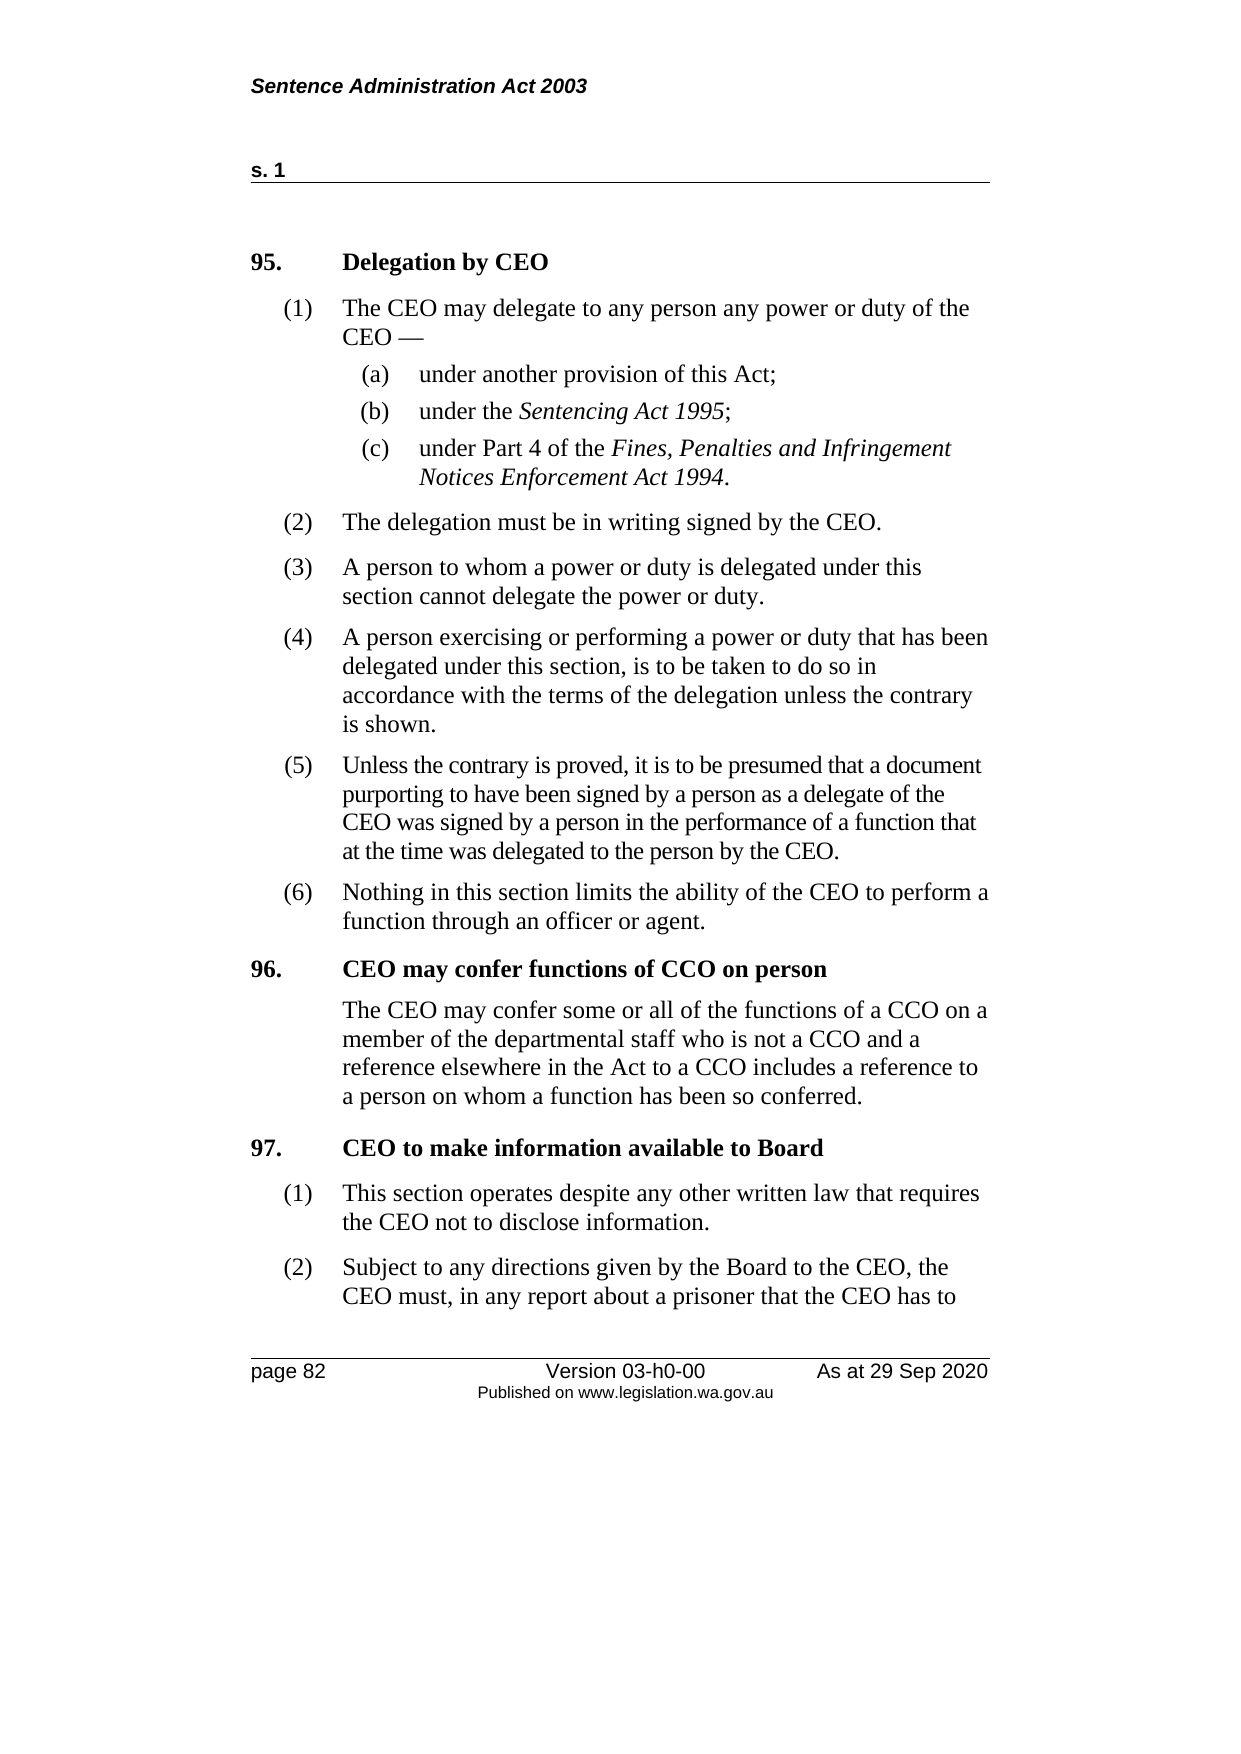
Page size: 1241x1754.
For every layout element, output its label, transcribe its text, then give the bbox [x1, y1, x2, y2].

text (5) Unless the contrary is proved, it is to be presumed that a document purporting to have been signed by a person as a delegate of the CEO was signed by a person in the performance of a function that at the time was delegated to the person by the CEO. [251, 750, 990, 865]
text (c) under Part 4 of the Fines, Penalties and Infringement Notices Enforcement Act 1994. [251, 433, 990, 490]
text (a) under another provision of this Act; [251, 359, 990, 387]
text (b) under the Sentencing Act 1995; [251, 396, 990, 424]
text The CEO may confer some or all of the functions of a CCO on a member of the departmental staff who is not a CCO and a reference elsewhere in the Act to a CCO includes a reference to a person on whom a function has been so conferred. [251, 995, 990, 1110]
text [251, 1252, 990, 1310]
text (6) Nothing in this section limits the ability of the CEO to perform a function through an officer or agent. [251, 877, 990, 935]
subtitle 95. Delegation by CEO [251, 247, 990, 276]
text (2) The delegation must be in writing signed by the CEO. [251, 507, 990, 536]
text (1) The CEO may delegate to any person any power or duty of the CEO — [251, 293, 990, 350]
text (4) A person exercising or performing a power or duty that has been delegated under this section, is to be taken to do so in accordance with the terms of the delegation unless the contrary is shown. [251, 622, 990, 737]
subtitle 96. CEO may confer functions of CCO on person [251, 954, 990, 982]
text (3) A person to whom a power or duty is delegated under this section cannot delegate the power or duty. [251, 552, 990, 610]
subtitle 97. CEO to make information available to Board [251, 1133, 990, 1162]
text (1) This section operates despite any other written law that requires the CEO not to disclose information. [251, 1178, 990, 1236]
